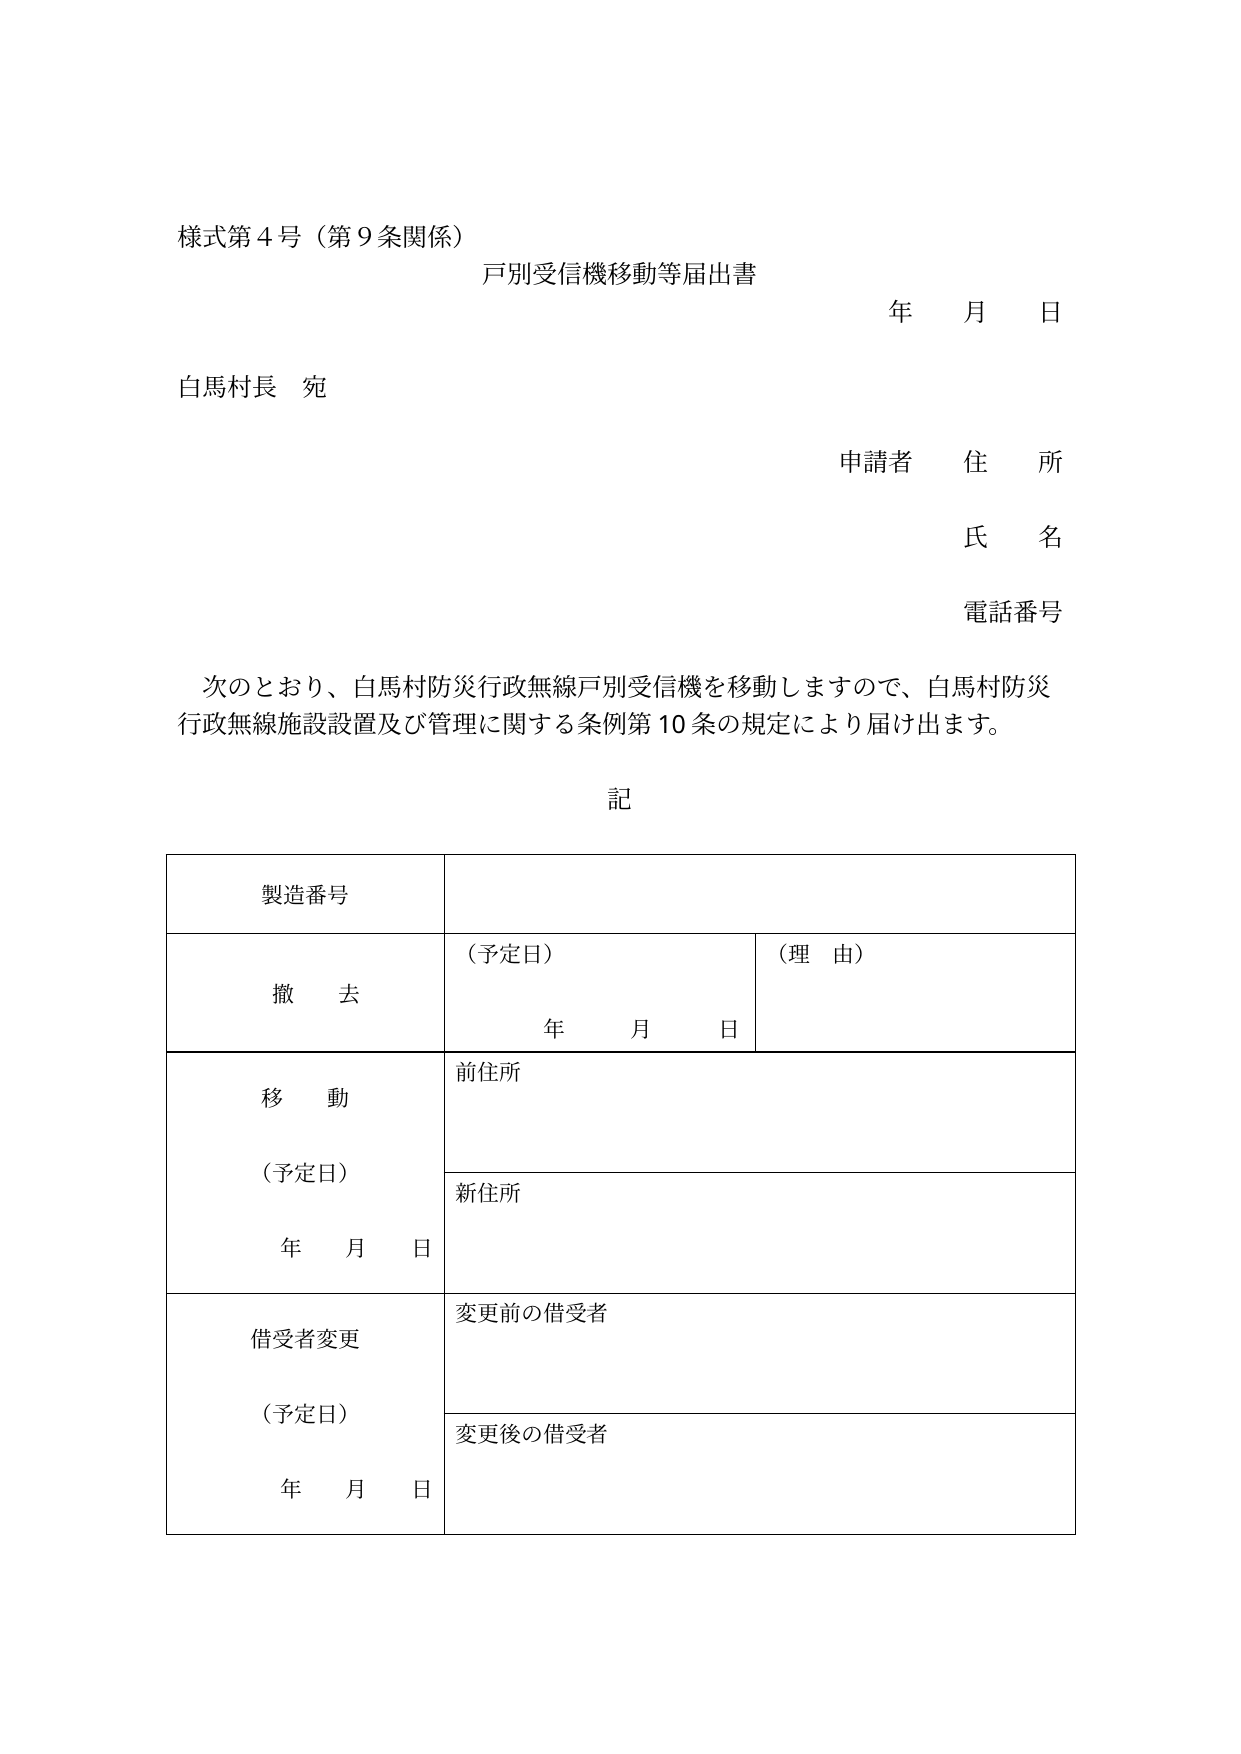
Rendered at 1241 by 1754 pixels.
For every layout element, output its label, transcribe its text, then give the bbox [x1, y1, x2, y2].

table_cell 借受者変更 （予定日） 年 月 日 [167, 1294, 444, 1533]
text 次のとおり、白馬村防災行政無線戸別受信機を移動しますので、白馬村防災行政無線施設設置及び管理に関する条例第10条の規定により届け出ます。 [177, 667, 1063, 742]
text 戸別受信機移動等届出書 [177, 254, 1063, 292]
table_header 製造番号 [167, 855, 444, 933]
text 年 月 日 [177, 292, 1063, 329]
text 様式第４号（第９条関係） [177, 217, 1063, 254]
text 氏 名 [177, 517, 1063, 554]
text 電話番号 [177, 592, 1063, 629]
table_cell 変更前の借受者 [445, 1294, 1075, 1413]
table_cell 撤 去 [167, 934, 444, 1051]
subtitle 記 [177, 779, 1063, 817]
table_cell 新住所 [445, 1173, 1075, 1292]
table_cell 移 動 （予定日） 年 月 日 [167, 1053, 444, 1292]
table_cell 変更後の借受者 [445, 1414, 1075, 1533]
table_cell （理 由） [756, 934, 1075, 1051]
table_header [445, 855, 1075, 933]
table_cell 前住所 [445, 1053, 1075, 1172]
text 申請者 住 所 [177, 442, 1063, 479]
text 白馬村長 宛 [177, 367, 1063, 404]
table_cell （予定日） 年 月 日 [445, 934, 755, 1051]
